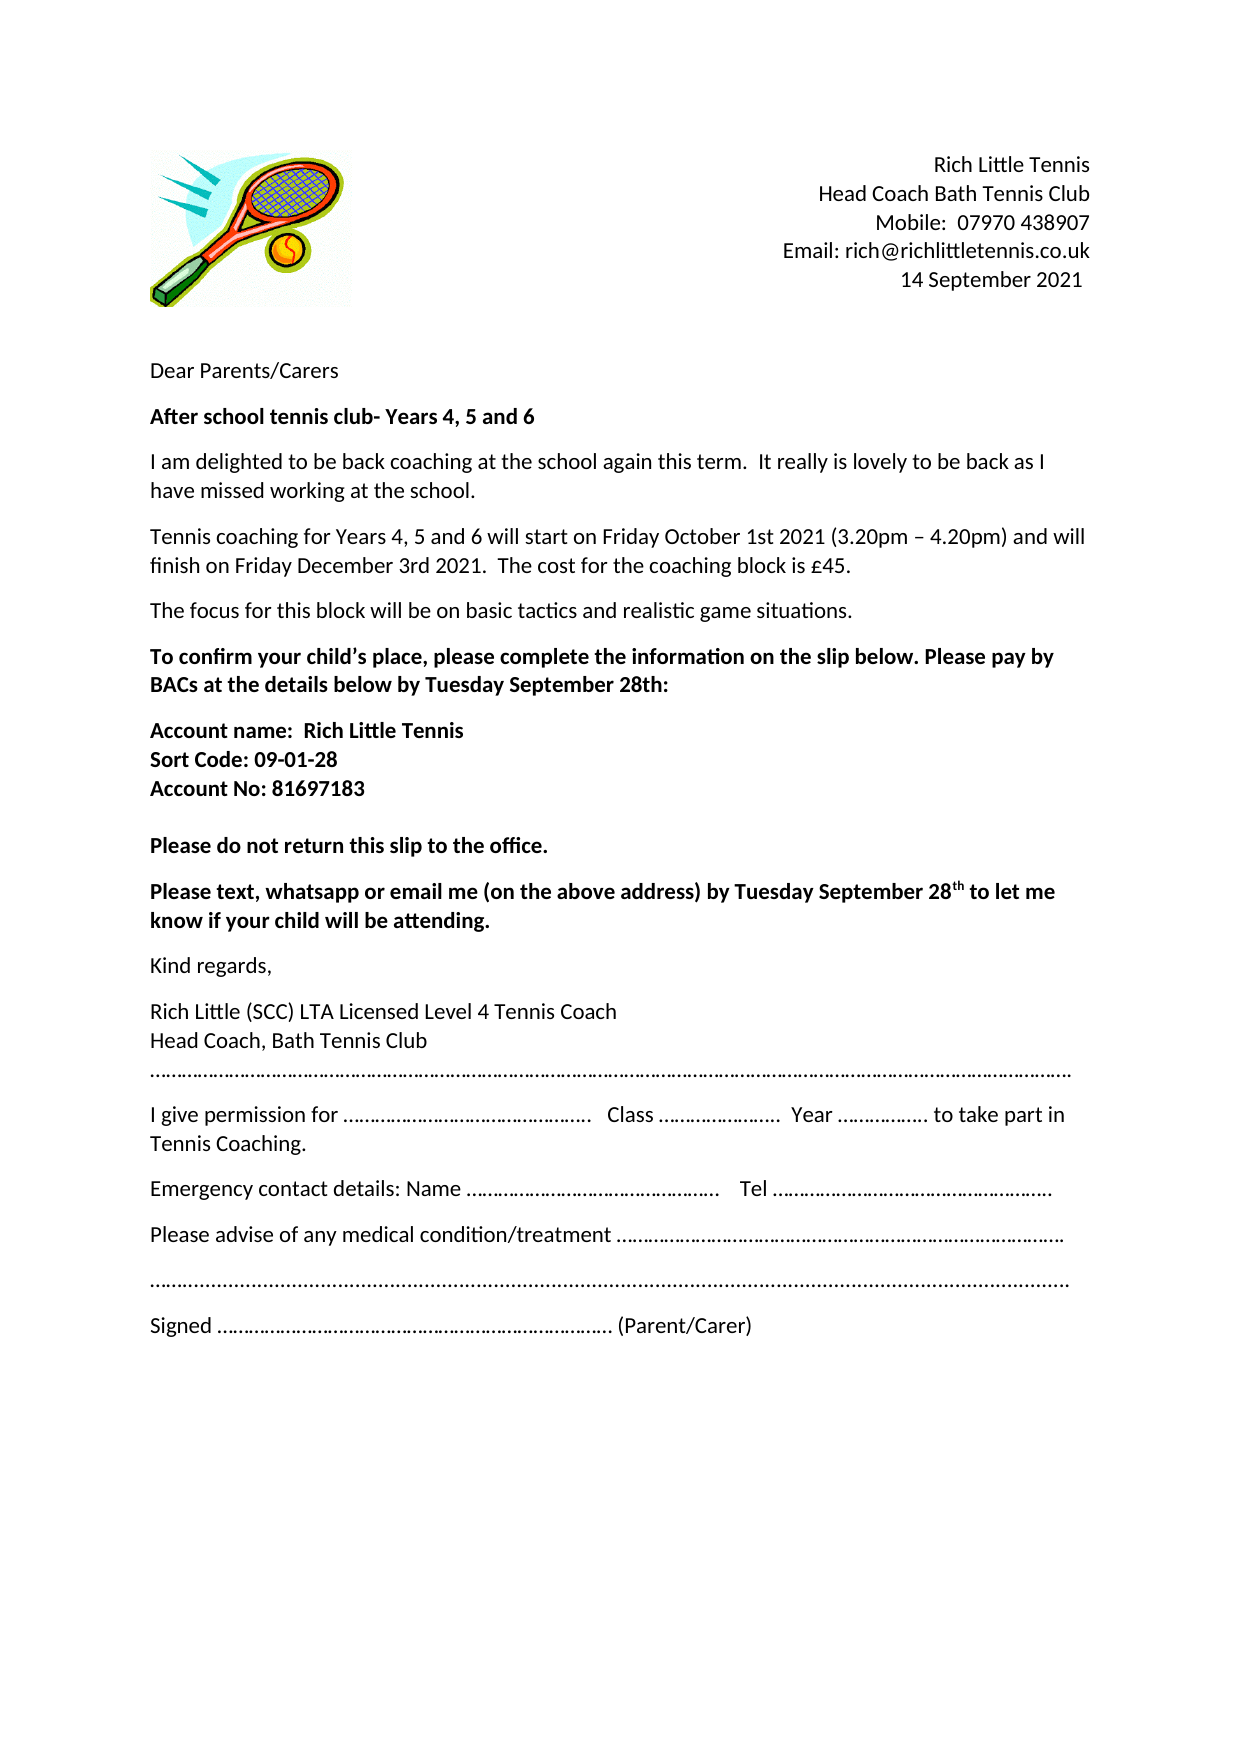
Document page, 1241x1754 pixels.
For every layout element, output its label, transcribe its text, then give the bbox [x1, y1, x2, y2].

text Sort Code: 09-01-28 [150, 745, 1090, 773]
text Account name: Rich Little Tennis [150, 716, 1090, 744]
text Account No: 81697183 [150, 774, 1090, 802]
text Signed ………………………………………………………………… (Parent/Carer) [150, 1311, 1090, 1339]
picture [150, 150, 352, 307]
text To confirm your child’s place, please complete the information on the slip below. Please pay by BACs at the details below by Tuesday September 28th: [150, 642, 1090, 699]
text Please text, whatsapp or email me (on the above address) by Tuesday September 28th to let me know if your child will be attending. [150, 877, 1090, 934]
text I give permission for ……………………………………….. Class ………………….. Year …………….. to take part in Tennis Coaching. [150, 1100, 1090, 1157]
text I am delighted to be back coaching at the school again this term. It really is lovely to be back as I have missed working at the school. [150, 447, 1090, 504]
text …….......................................................................................................................................................... [150, 1266, 1090, 1294]
text Rich Little Tennis [352, 150, 1090, 178]
text Mobile: 07970 438907 [352, 208, 1090, 236]
text Dear Parents/Carers [150, 356, 1090, 384]
text Please do not return this slip to the office. [150, 832, 1090, 859]
text Emergency contact details: Name ………………………………………… Tel …………………………………………….. [150, 1174, 1090, 1203]
text Kind regards, [150, 951, 1090, 979]
text Head Coach, Bath Tennis Club [150, 1026, 1090, 1054]
text Tennis coaching for Years 4, 5 and 6 will start on Friday October 1st 2021 (3.20pm – 4.20pm) and will finish on Friday December 3rd 2021. The cost for the coaching block is £45. [150, 522, 1090, 579]
text 14 September 2021 [825, 265, 1090, 293]
text After school tennis club- Years 4, 5 and 6 [150, 402, 1090, 430]
text The focus for this block will be on basic tactics and realistic game situations. [150, 596, 1090, 624]
text …………………………………………………………………………………………………………………………………………………………. [150, 1055, 1090, 1083]
text Email: rich@richlittletennis.co.uk [352, 237, 1090, 264]
text Please advise of any medical condition/treatment …………………………………………………………………………. [150, 1220, 1090, 1248]
text Rich Little (SCC) LTA Licensed Level 4 Tennis Coach [150, 997, 1090, 1025]
text Head Coach Bath Tennis Club [352, 179, 1090, 207]
